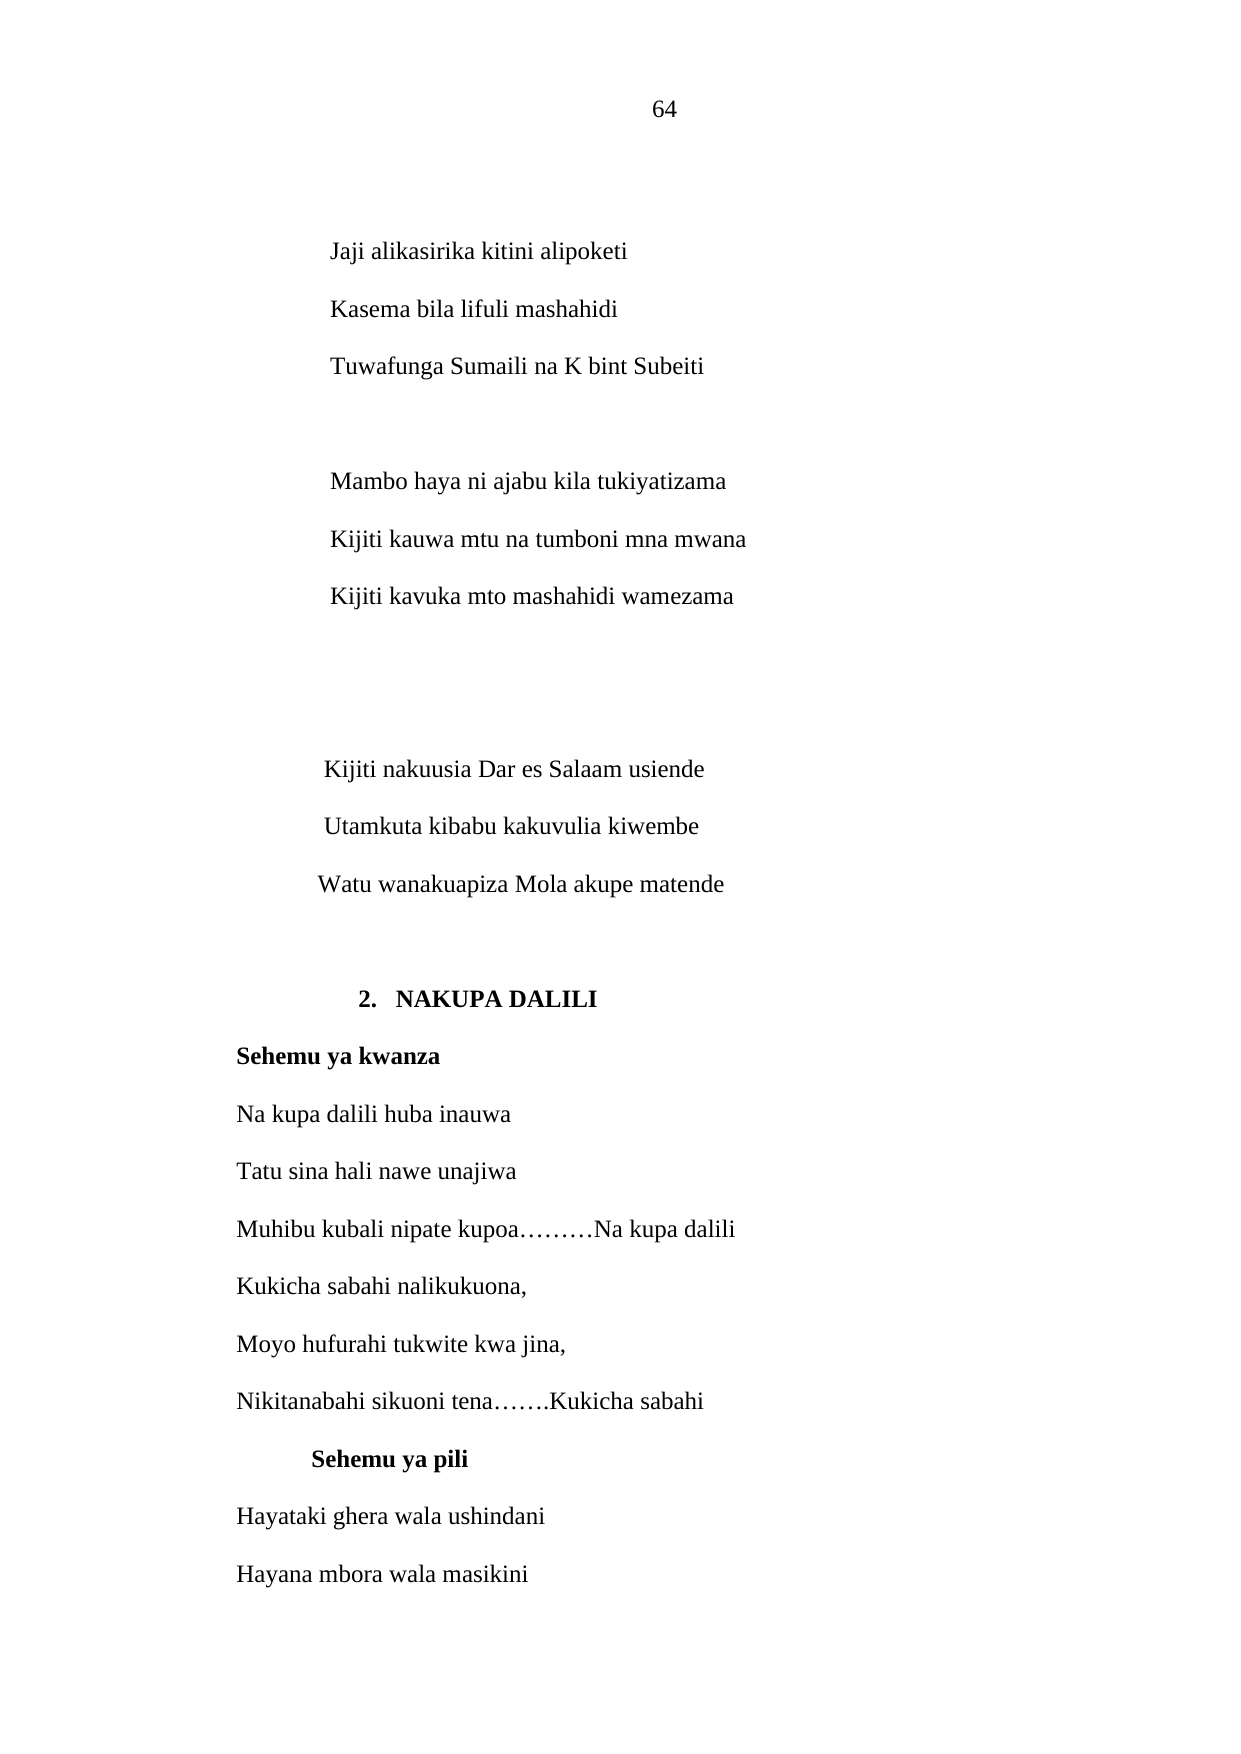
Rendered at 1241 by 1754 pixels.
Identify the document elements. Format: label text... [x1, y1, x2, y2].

text Kukicha sabahi nalikukuona, [236, 1271, 1092, 1300]
text Na kupa dalili huba inauwa [236, 1099, 1092, 1127]
list NAKUPA DALILI [358, 984, 1092, 1012]
text Kijiti kauwa mtu na tumboni mna mwana [236, 524, 1092, 552]
text Moyo hufurahi tukwite kwa jina, [236, 1329, 1092, 1357]
text Sehemu ya kwanza [236, 1041, 1092, 1070]
text Tuwafunga Sumaili na K bint Subeiti [236, 351, 1092, 380]
text Kasema bila lifuli mashahidi [236, 294, 1092, 322]
text Watu wanakuapiza Mola akupe matende [236, 869, 1092, 897]
text Hayataki ghera wala ushindani [236, 1501, 1092, 1530]
text Nikitanabahi sikuoni tena…….Kukicha sabahi [236, 1386, 1092, 1415]
text Hayana mbora wala masikini [236, 1559, 1092, 1587]
text Kijiti nakuusia Dar es Salaam usiende [236, 754, 1092, 782]
text Kijiti kavuka mto mashahidi wamezama [236, 581, 1092, 610]
text Jaji alikasirika kitini alipoketi [236, 236, 1092, 265]
text Sehemu ya pili [236, 1444, 1092, 1472]
text Utamkuta kibabu kakuvulia kiwembe [236, 811, 1092, 840]
text Muhibu kubali nipate kupoa………Na kupa dalili [236, 1214, 1092, 1242]
text Mambo haya ni ajabu kila tukiyatizama [236, 466, 1092, 495]
text Tatu sina hali nawe unajiwa [236, 1156, 1092, 1185]
